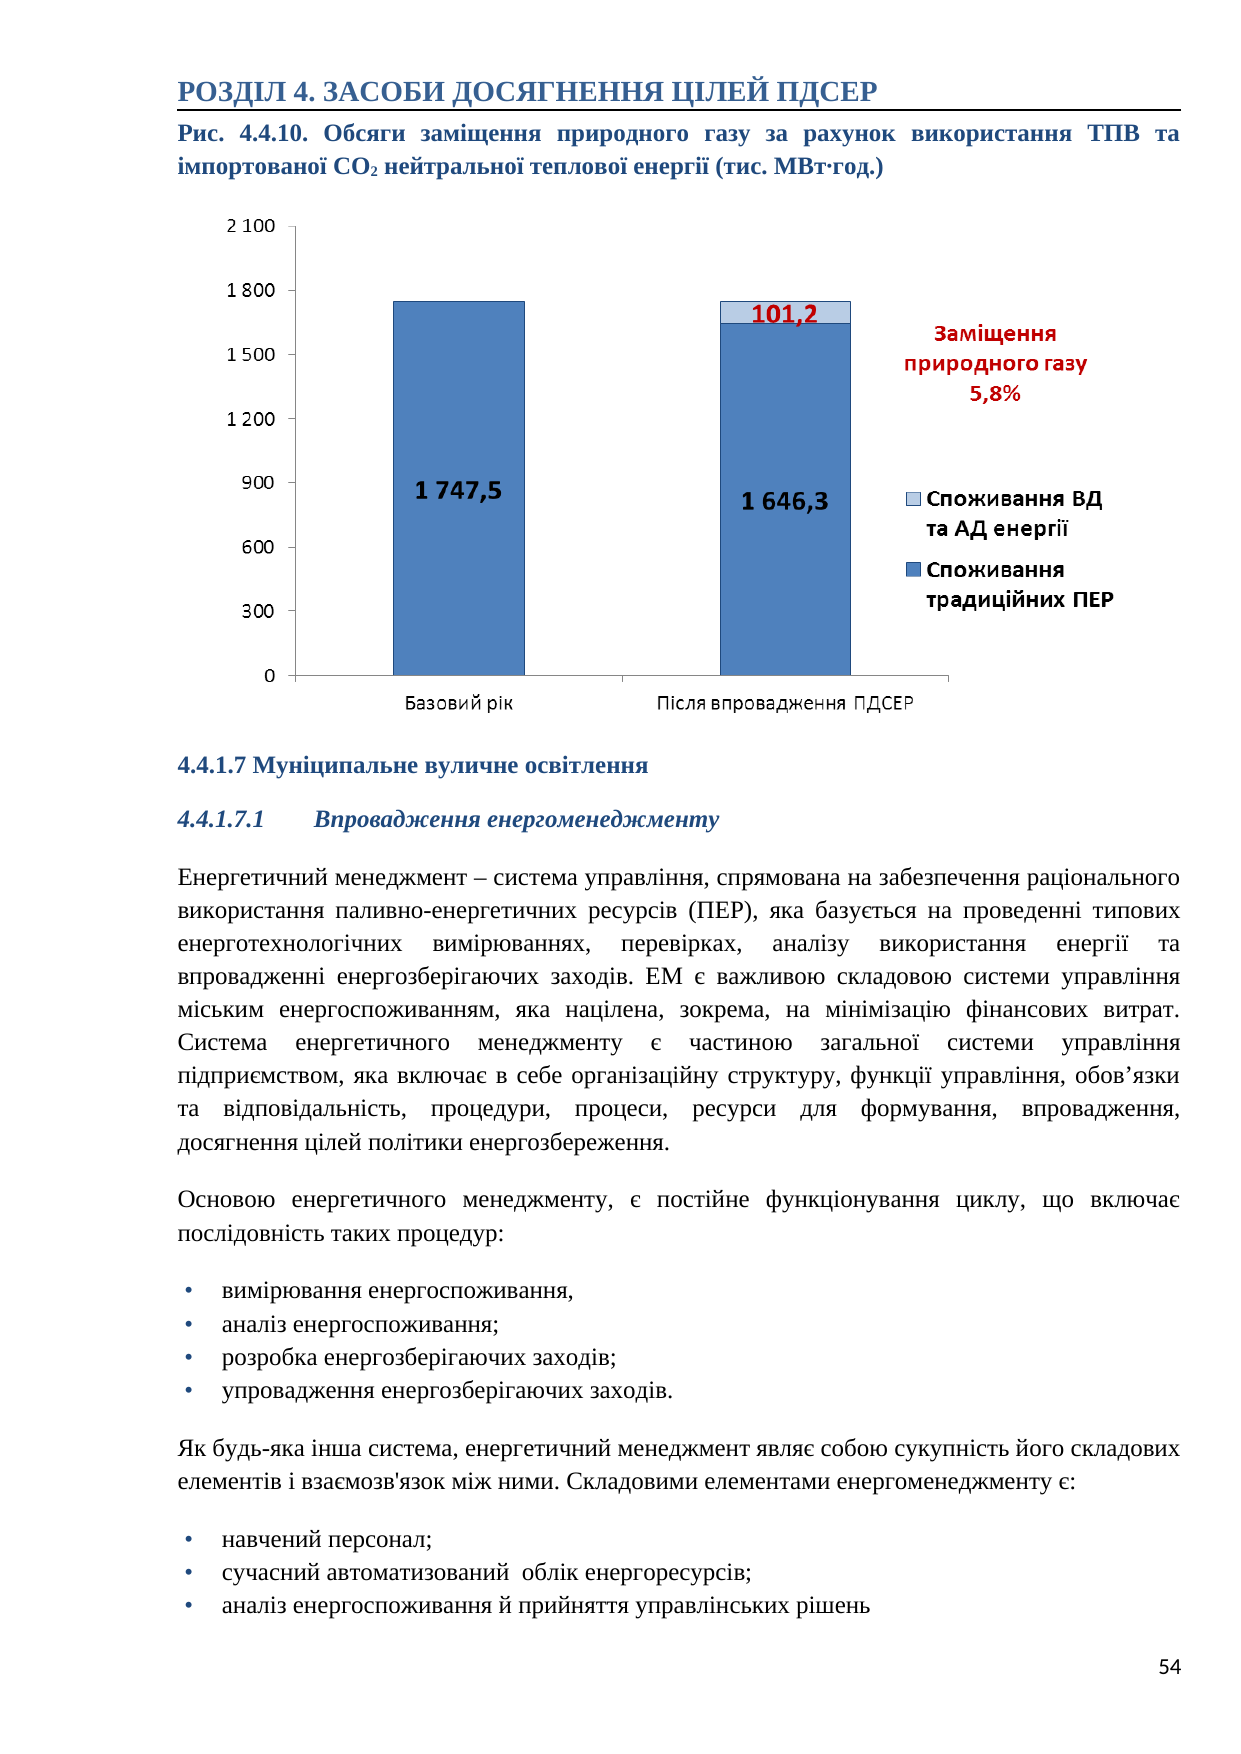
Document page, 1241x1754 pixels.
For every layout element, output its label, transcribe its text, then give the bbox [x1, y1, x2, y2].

text Основою енергетичного менеджменту, є постійне функціонування циклу, що включає послідовність таких процедур: [177, 1184, 1181, 1246]
text Рис. 4.4.10. Обсяги заміщення природного газу за рахунок використання ТПВ та імпортованої СО2 нейтральної теплової енергії (тис. МВт∙год.) [177, 118, 1181, 180]
picture [222, 205, 1136, 726]
text Енергетичний менеджмент – система управління, спрямована на забезпечення раціонального використання паливно-енергетичних ресурсів (ПЕР), яка базується на проведенні типових енерготехнологічних вимірюваннях, перевірках, аналізу використання енергії та впровадженні енергозберігаючих заходів. ЕМ є важливою складовою системи управління міським енергоспоживанням, яка націлена, зокрема, на мінімізацію фінансових витрат. Система енергетичного менеджменту є частиною загальної системи управління підприємством, яка включає в себе організаційну структуру, функції управління, обов’язки та відповідальність, процедури, процеси, ресурси для формування, впровадження, досягнення цілей політики енергозбереження. [177, 862, 1181, 1155]
list розробка енергозберігаючих заходів; [184, 1342, 1181, 1370]
list навчений персонал; [184, 1524, 1181, 1552]
subtitle Впровадження енергоменеджменту [177, 804, 1181, 833]
list аналіз енергоспоживання й прийняття управлінських рішень [184, 1590, 1181, 1618]
list сучасний автоматизований облік енергоресурсів; [184, 1557, 1181, 1586]
list аналіз енергоспоживання; [184, 1309, 1181, 1337]
list упровадження енергозберігаючих заходів. [184, 1375, 1181, 1403]
text Як будь-яка інша система, енергетичний менеджмент являє собою сукупність його складових елементів і взаємозв'язок між ними. Складовими елементами енергоменеджменту є: [177, 1433, 1181, 1494]
list вимірювання енергоспоживання, [184, 1276, 1181, 1304]
text 4.4.1.7 Муніципальне вуличне освітлення [177, 751, 1181, 779]
